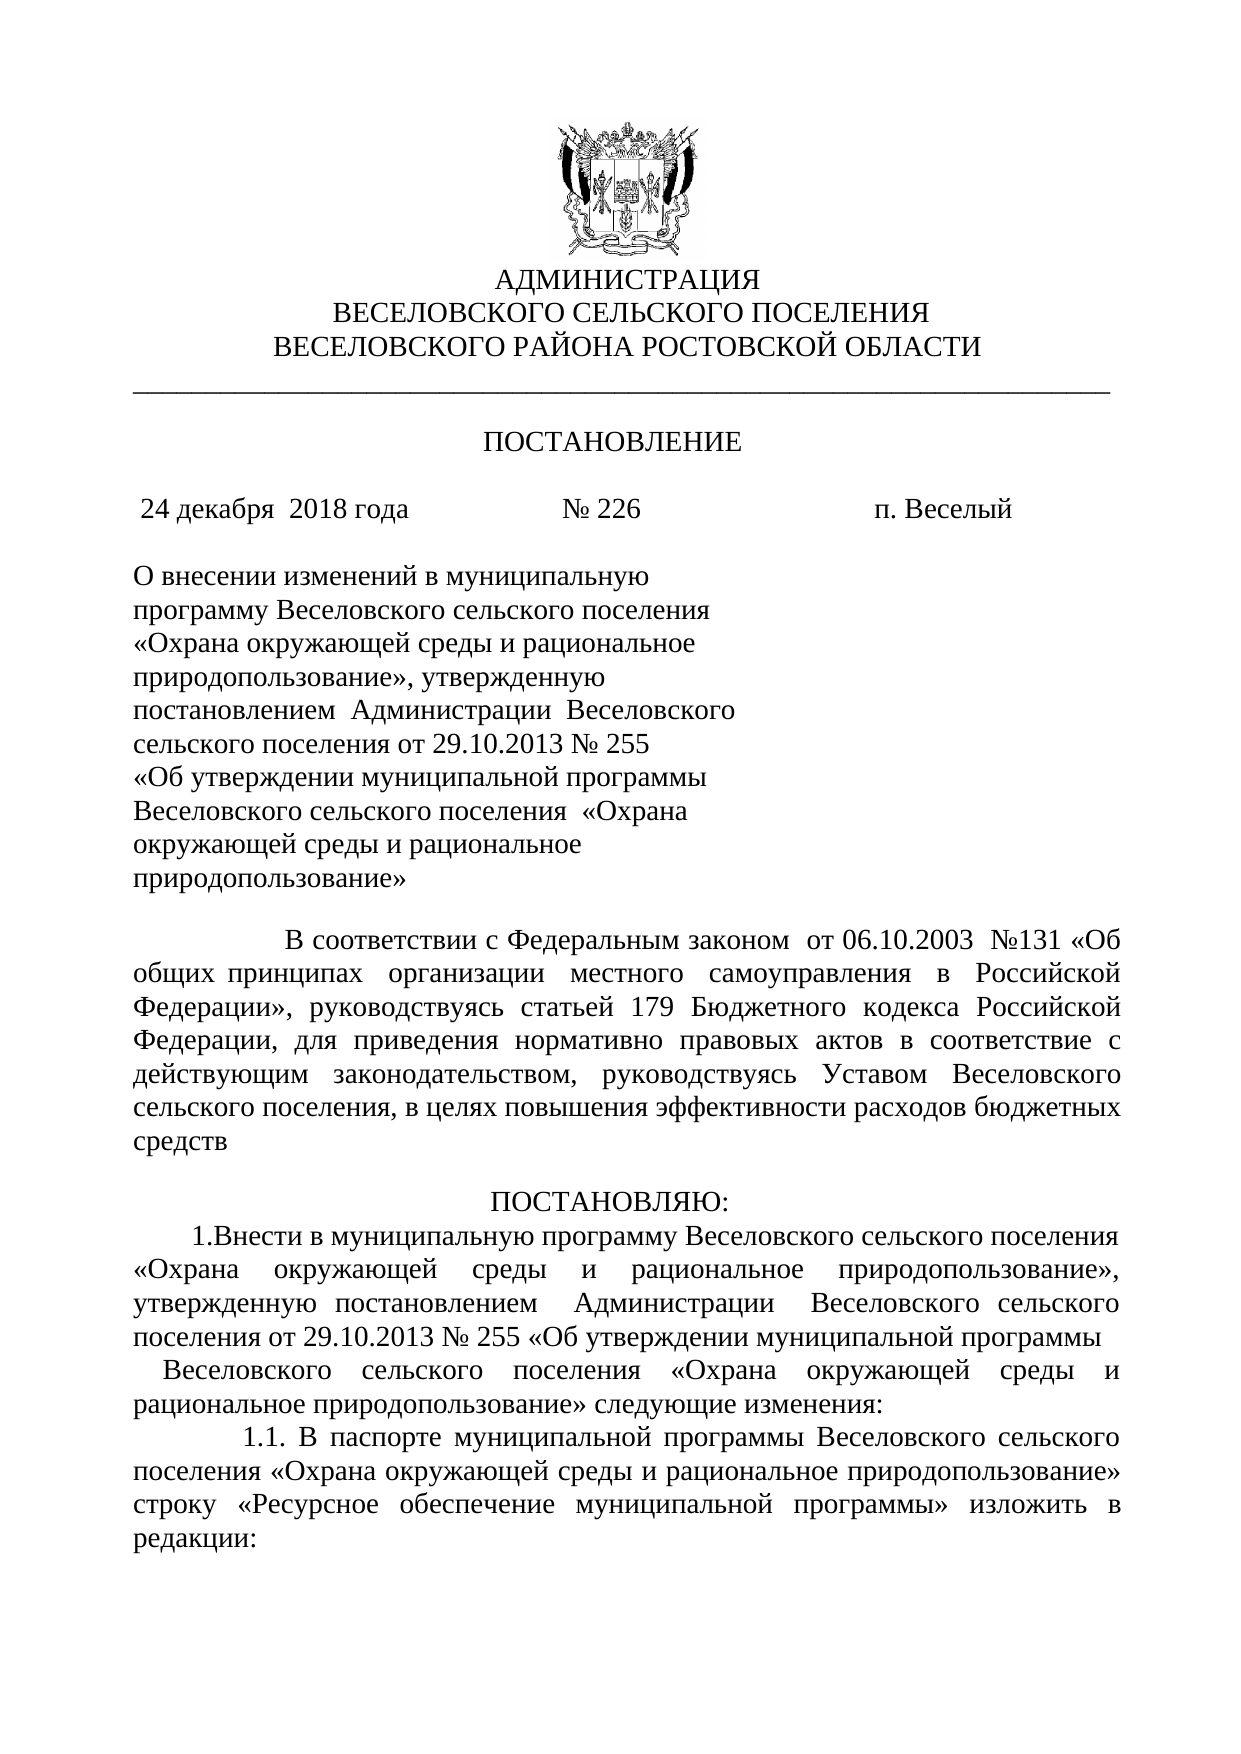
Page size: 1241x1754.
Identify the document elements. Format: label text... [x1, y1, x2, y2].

text ВЕСЕЛОВСКОГО СЕЛЬСКОГО ПОСЕЛЕНИЯ [133, 296, 1122, 329]
text ПОСТАНОВЛЯЮ: [133, 1184, 1095, 1218]
text сельского поселения от 29.10.2013 № 255 [133, 726, 871, 759]
text АДМИНИСТРАЦИЯ [133, 262, 1122, 296]
text ___________________________________________________________________ [133, 363, 1122, 396]
text окружающей среды и рациональное [133, 827, 871, 860]
text природопользование» [133, 860, 871, 894]
text 24 декабря 2018 года № 226 п. Веселый [133, 491, 1122, 525]
text Веселовского сельского поселения «Охрана окружающей среды и рациональное природопользование» следующие изменения: [133, 1352, 1120, 1419]
text «Охрана окружающей среды и рациональное природопользование», утвержденную [133, 625, 871, 692]
text Веселовского сельского поселения «Охрана [133, 793, 871, 827]
text 1.1. В паспорте муниципальной программы Веселовского сельского поселения «Охрана окружающей среды и рациональное природопользование» строку «Ресурсное обеспечение муниципальной программы» изложить в редакции: [133, 1419, 1122, 1553]
text В соответствии с Федеральным законом от 06.10.2003 №131 «Об общих принципах организации местного самоуправления в Российской Федерации», руководствуясь статьей 179 Бюджетного кодекса Российской Федерации, для приведения нормативно правовых актов в соответствие с действующим законодательством, руководствуясь Уставом Веселовского сельского поселения, в целях повышения эффективности расходов бюджетных средств [133, 922, 1122, 1157]
text «Об утверждении муниципальной программы [133, 759, 871, 793]
text программу Веселовского сельского поселения [133, 592, 871, 625]
text О внесении изменений в муниципальную [133, 558, 871, 592]
text 1.Внести в муниципальную программу Веселовского сельского поселения «Охрана окружающей среды и рациональное природопользование», утвержденную постановлением Администрации Веселовского сельского поселения от 29.10.2013 № 255 «Об утверждении муниципальной программы [133, 1218, 1120, 1352]
text постановлением Администрации Веселовского [133, 692, 1107, 726]
text ВЕСЕЛОВСКОГО РАЙОНА РОСТОВСКОЙ ОБЛАСТИ [133, 329, 1122, 363]
text ПОСТАНОВЛЕНИЕ [133, 424, 1122, 458]
picture [549, 116, 706, 262]
